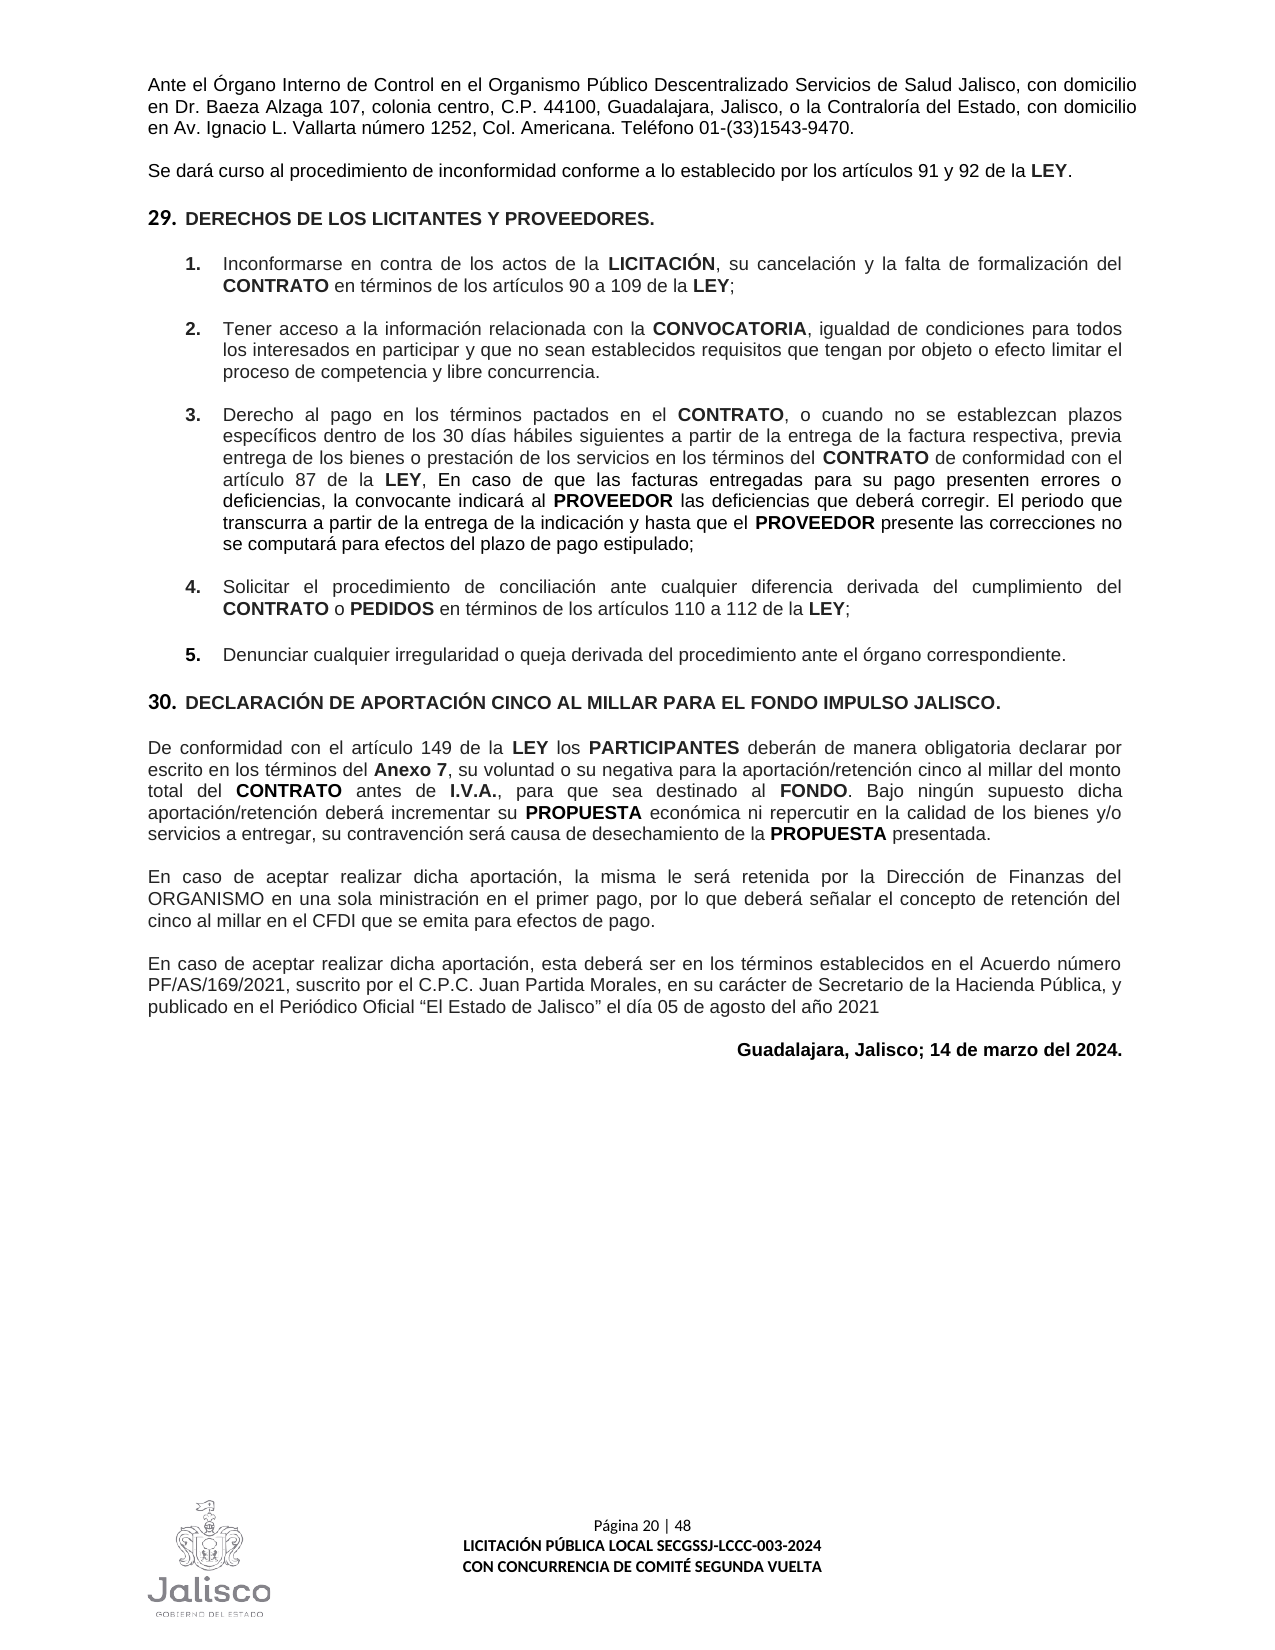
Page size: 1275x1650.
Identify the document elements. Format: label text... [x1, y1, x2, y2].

list Denunciar cualquier irregularidad o queja derivada del procedimiento ante el órgano correspondiente. [185, 644, 1122, 666]
text Guadalajara, Jalisco; 14 de marzo del 2024. [148, 1039, 1122, 1060]
list Inconformarse en contra de los actos de la LICITACIÓN, su cancelación y la falta de formalización del CONTRATO en términos de los artículos 90 a 109 de la LEY; [185, 253, 1122, 296]
list Tener acceso a la información relacionada con la CONVOCATORIA, igualdad de condiciones para todos los interesados en participar y que no sean establecidos requisitos que tengan por objeto o efecto limitar el proceso de competencia y libre concurrencia. [185, 317, 1122, 382]
text Ante el Órgano Interno de Control en el Organismo Público Descentralizado Servicios de Salud Jalisco, con domicilio en Dr. Baeza Alzaga 107, colonia centro, C.P. 44100, Guadalajara, Jalisco, o la Contraloría del Estado, con domicilio en Av. Ignacio L. Vallarta número 1252, Col. Americana. Teléfono 01-(33)1543-9470. [148, 74, 1137, 138]
picture [147, 1500, 271, 1617]
list DERECHOS DE LOS LICITANTES Y PROVEEDORES. [148, 203, 1122, 231]
list Derecho al pago en los términos pactados en el CONTRATO, o cuando no se establezcan plazos específicos dentro de los 30 días hábiles siguientes a partir de la entrega de la factura respectiva, previa entrega de los bienes o prestación de los servicios en los términos del CONTRATO de conformidad con el artículo 87 de la LEY, En caso de que las facturas entregadas para su pago presenten errores o deficiencias, la convocante indicará al PROVEEDOR las deficiencias que deberá corregir. El periodo que transcurra a partir de la entrega de la indicación y hasta que el PROVEEDOR presente las correcciones no se computará para efectos del plazo de pago estipulado; [185, 404, 1122, 555]
text En caso de aceptar realizar dicha aportación, esta deberá ser en los términos establecidos en el Acuerdo número PF/AS/169/2021, suscrito por el C.P.C. Juan Partida Morales, en su carácter de Secretario de la Hacienda Pública, y publicado en el Periódico Oficial “El Estado de Jalisco” el día 05 de agosto del año 2021 [148, 952, 1122, 1017]
text Se dará curso al procedimiento de inconformidad conforme a lo establecido por los artículos 91 y 92 de la LEY. [148, 160, 1137, 182]
list Solicitar el procedimiento de conciliación ante cualquier diferencia derivada del cumplimiento del CONTRATO o PEDIDOS en términos de los artículos 110 a 112 de la LEY; [185, 576, 1122, 619]
text En caso de aceptar realizar dicha aportación, la misma le será retenida por la Dirección de Finanzas del ORGANISMO en una sola ministración en el primer pago, por lo que deberá señalar el concepto de retención del cinco al millar en el CFDI que se emita para efectos de pago. [148, 866, 1122, 931]
text De conformidad con el artículo 149 de la LEY los PARTICIPANTES deberán de manera obligatoria declarar por escrito en los términos del Anexo 7, su voluntad o su negativa para la aportación/retención cinco al millar del monto total del CONTRATO antes de I.V.A., para que sea destinado al FONDO. Bajo ningún supuesto dicha aportación/retención deberá incrementar su PROPUESTA económica ni repercutir en la calidad de los bienes y/o servicios a entregar, su contravención será causa de desechamiento de la PROPUESTA presentada. [148, 737, 1122, 845]
list DECLARACIÓN DE APORTACIÓN CINCO AL MILLAR PARA EL FONDO IMPULSO JALISCO. [148, 687, 1122, 715]
